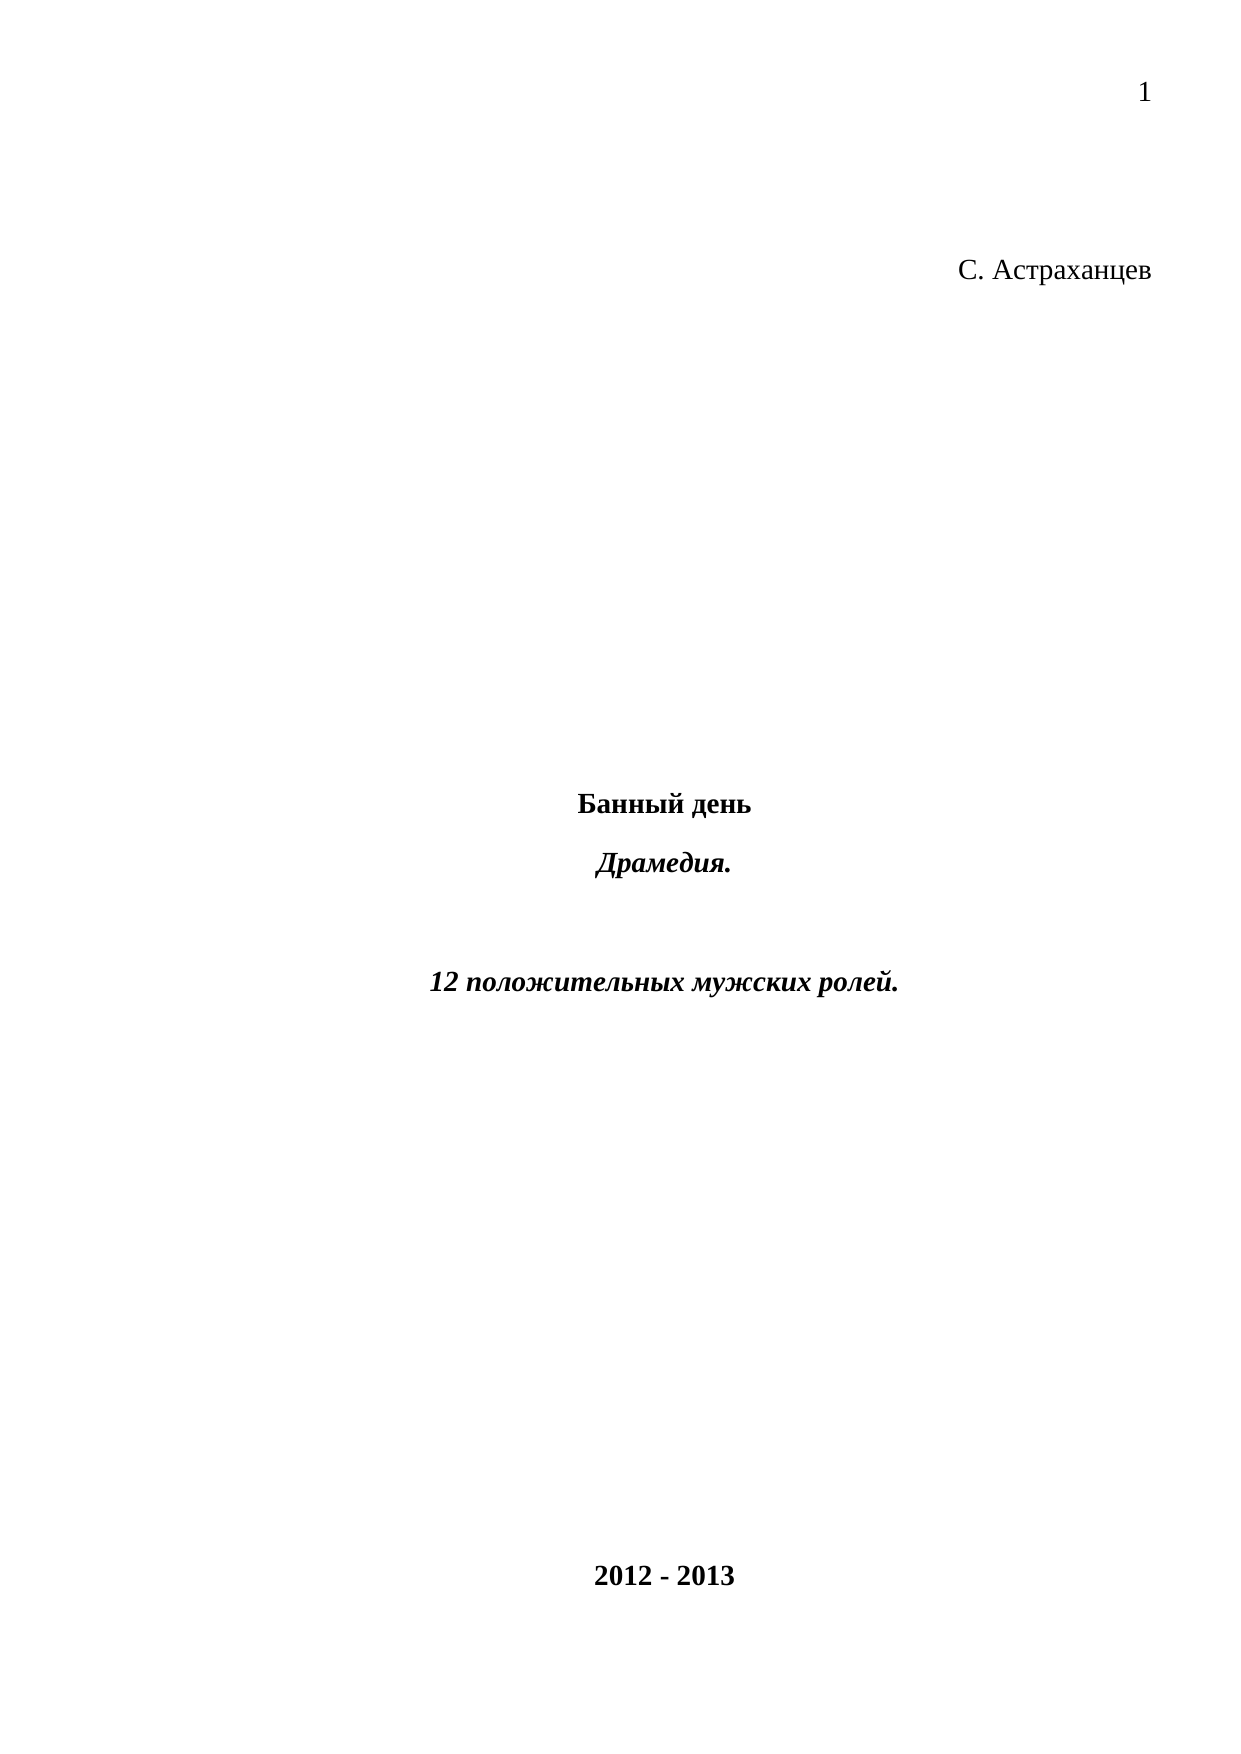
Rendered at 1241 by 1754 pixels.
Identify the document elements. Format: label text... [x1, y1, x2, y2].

text Банный день [177, 786, 1152, 820]
text С. Астраханцев [177, 252, 1152, 285]
text 2012 - 2013 [177, 1558, 1152, 1592]
text 12 положительных мужских ролей. [177, 964, 1152, 998]
text Драмедия. [177, 846, 1152, 879]
